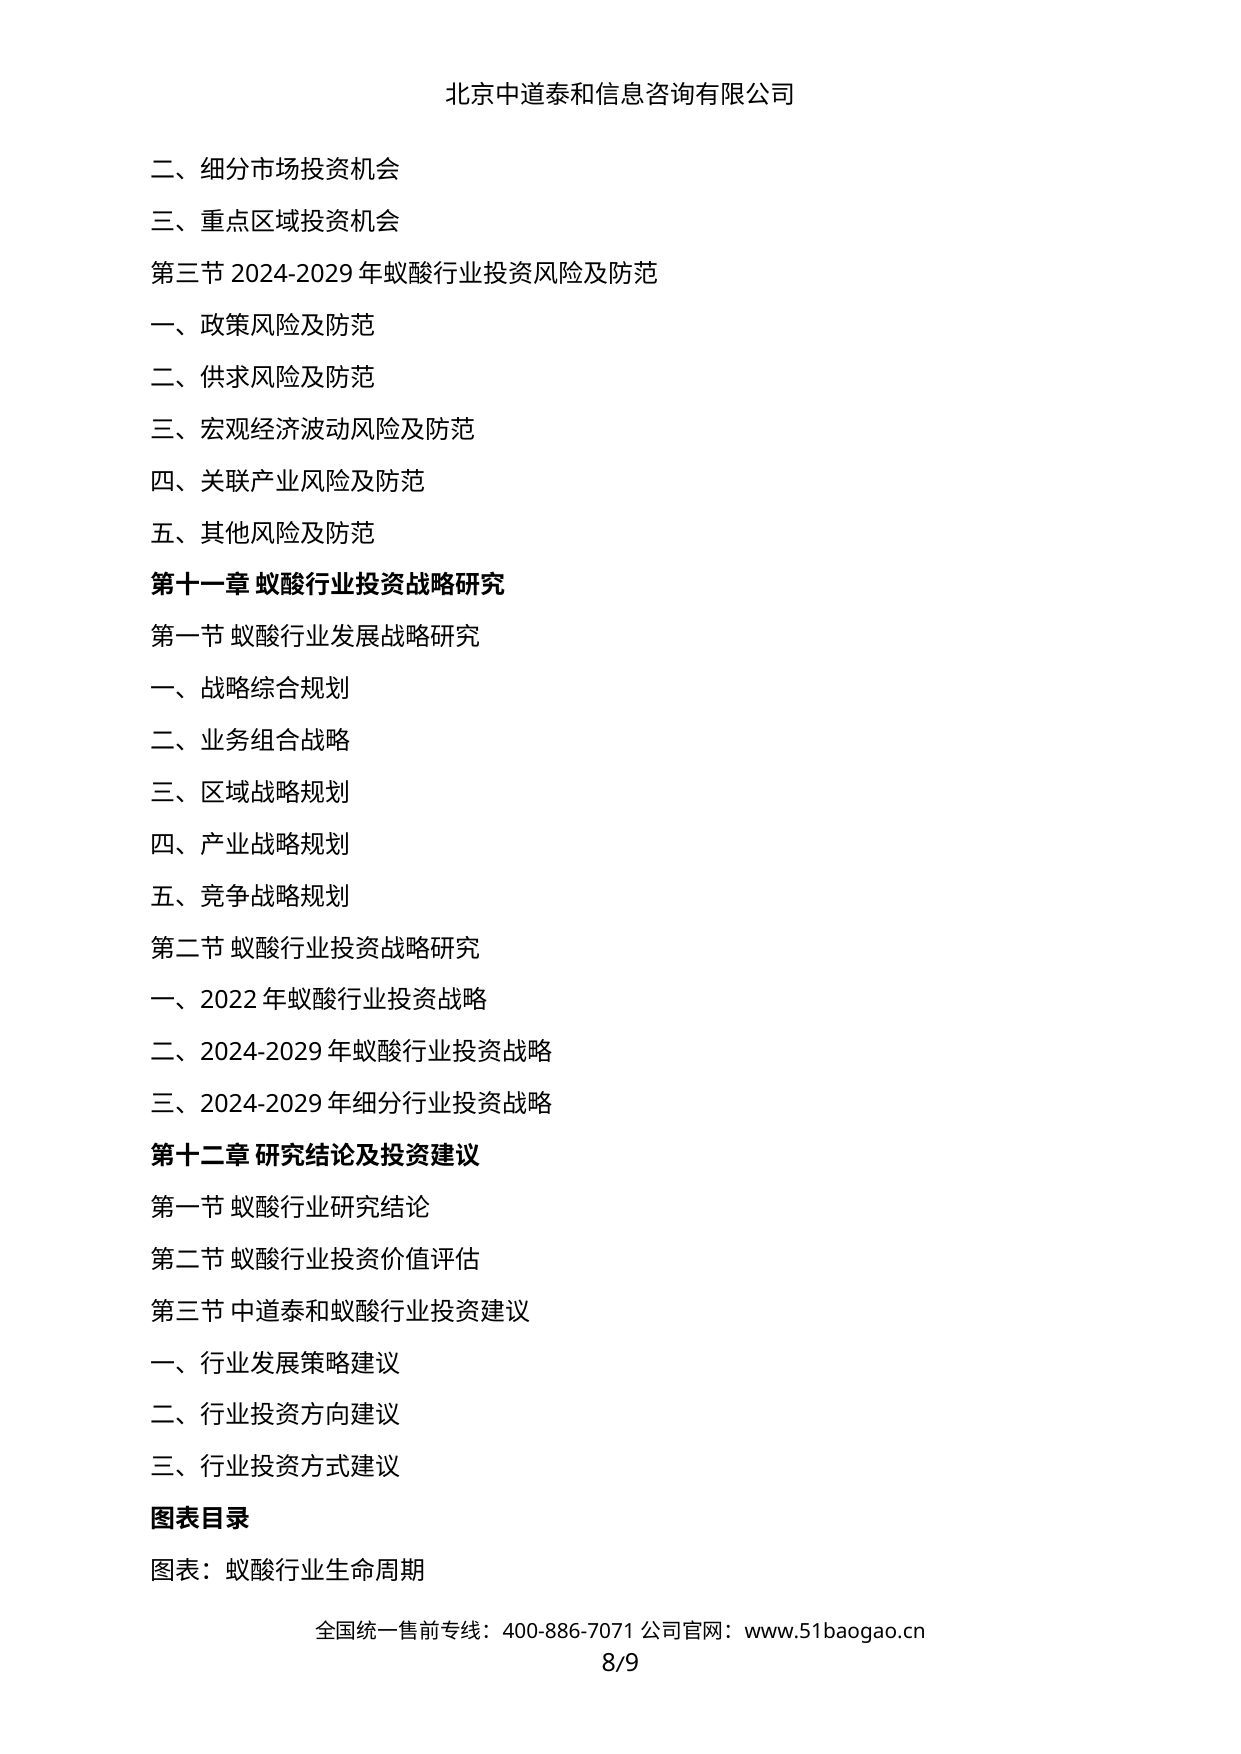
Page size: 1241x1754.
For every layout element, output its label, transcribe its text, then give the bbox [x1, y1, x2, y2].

text 第二节 蚁酸行业投资战略研究 [150, 928, 1090, 964]
text 一、行业发展策略建议 [150, 1343, 1090, 1379]
text 三、宏观经济波动风险及防范 [150, 409, 1090, 446]
text 二、业务组合战略 [150, 721, 1090, 757]
text 第三节 2024-2029年蚁酸行业投资风险及防范 [150, 254, 1090, 290]
text 二、行业投资方向建议 [150, 1395, 1090, 1431]
text 图表：蚁酸行业生命周期 [150, 1551, 1090, 1587]
text 二、供求风险及防范 [150, 357, 1090, 394]
text 第一节 蚁酸行业发展战略研究 [150, 617, 1090, 653]
text 四、产业战略规划 [150, 824, 1090, 861]
text 二、细分市场投资机会 [150, 150, 1090, 186]
text 一、政策风险及防范 [150, 306, 1090, 342]
text 三、区域战略规划 [150, 772, 1090, 809]
text 图表目录 [150, 1499, 1090, 1535]
text 第十二章 研究结论及投资建议 [150, 1136, 1090, 1172]
text 第一节 蚁酸行业研究结论 [150, 1187, 1090, 1224]
text 二、2024-2029年蚁酸行业投资战略 [150, 1032, 1090, 1068]
text 五、竞争战略规划 [150, 876, 1090, 912]
text 第十一章 蚁酸行业投资战略研究 [150, 565, 1090, 601]
text 第二节 蚁酸行业投资价值评估 [150, 1239, 1090, 1276]
text 一、战略综合规划 [150, 669, 1090, 705]
text 三、2024-2029年细分行业投资战略 [150, 1084, 1090, 1120]
text 三、行业投资方式建议 [150, 1447, 1090, 1483]
text 五、其他风险及防范 [150, 513, 1090, 549]
text 四、关联产业风险及防范 [150, 461, 1090, 497]
text 一、2022年蚁酸行业投资战略 [150, 980, 1090, 1016]
text 第三节 中道泰和蚁酸行业投资建议 [150, 1291, 1090, 1327]
text 三、重点区域投资机会 [150, 202, 1090, 238]
